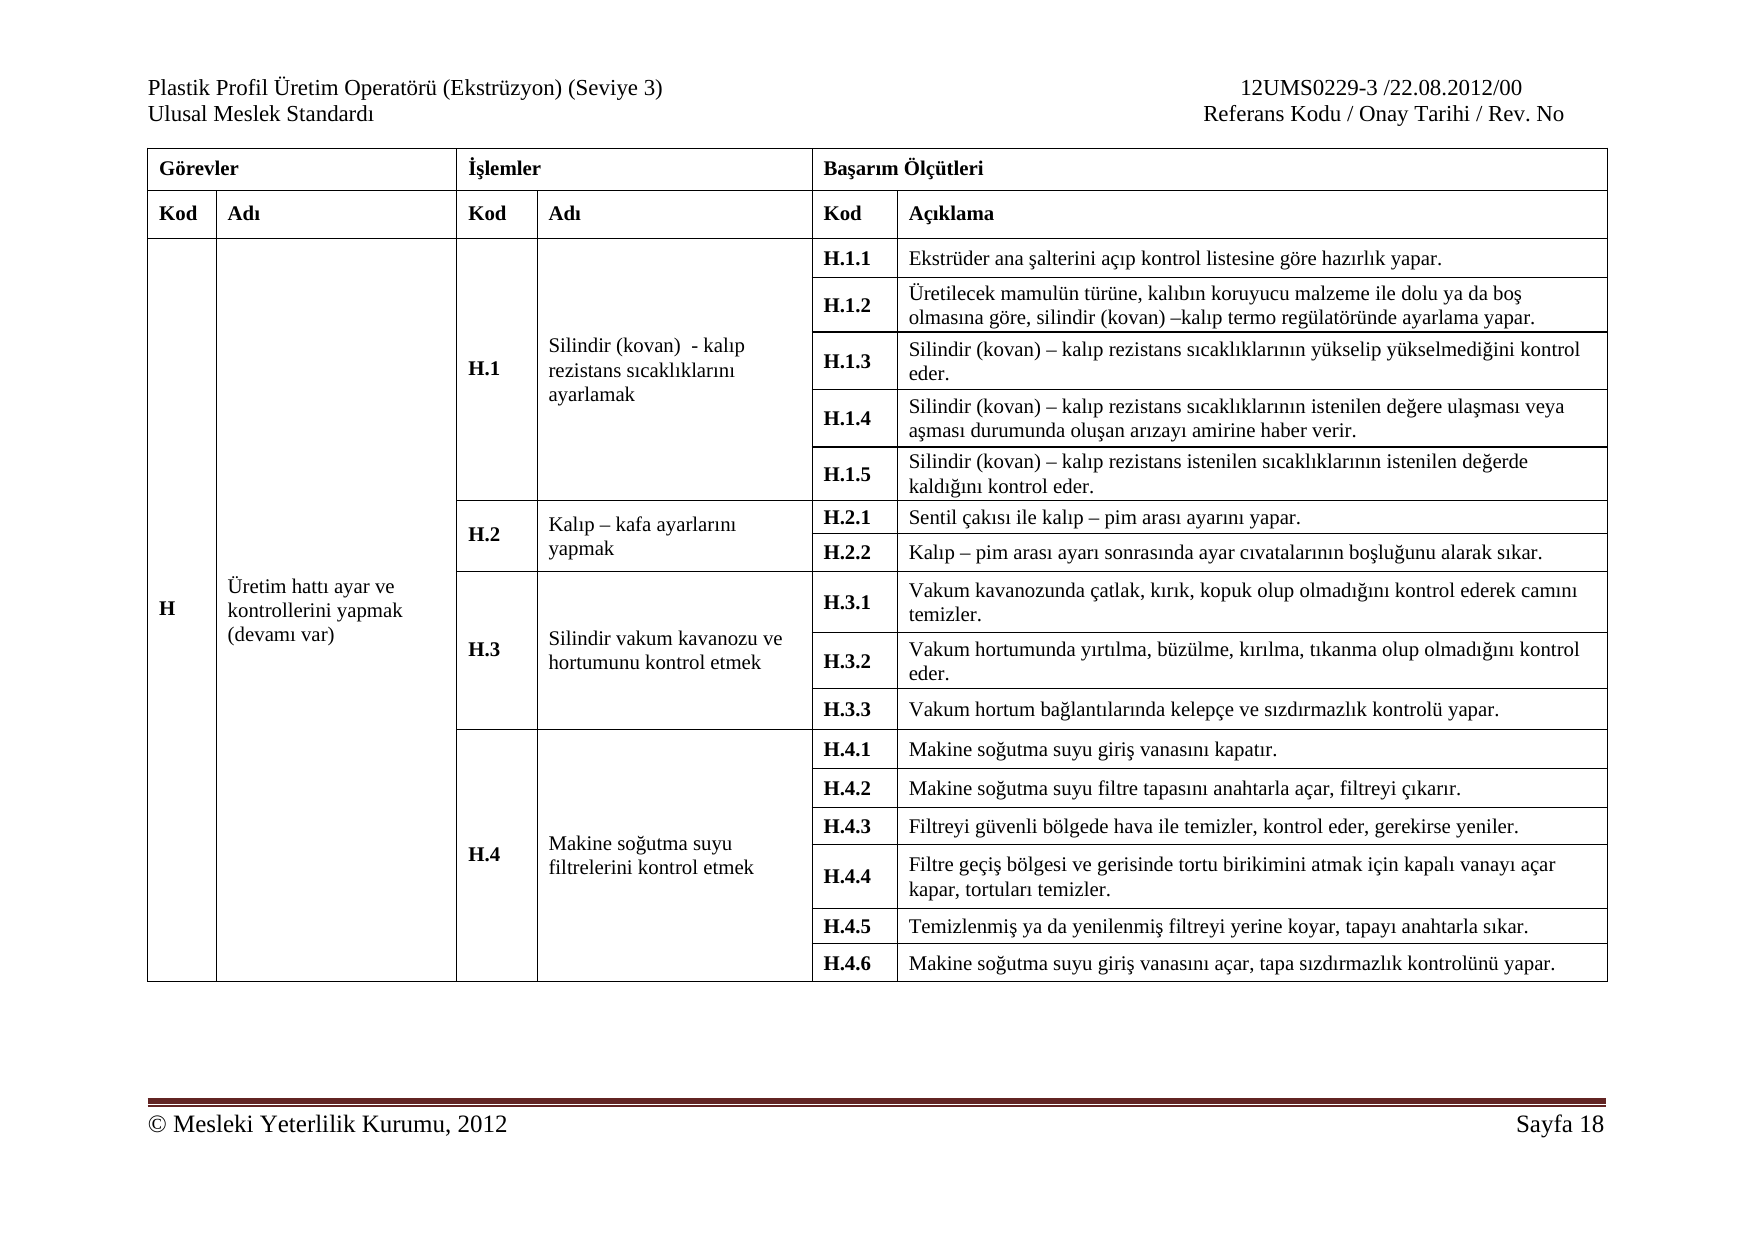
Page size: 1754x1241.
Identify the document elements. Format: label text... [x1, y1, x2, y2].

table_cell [217, 239, 456, 981]
table_cell H [148, 239, 216, 981]
table_cell Adı [538, 191, 812, 238]
table_cell H.4.4 [813, 845, 897, 907]
table_cell Silindir (kovan) - kalıp rezistans sıcaklıklarını ayarlamak [538, 239, 812, 500]
table_cell H.2.1 [813, 501, 897, 532]
table_cell Vakum hortumunda yırtılma, büzülme, kırılma, tıkanma olup olmadığını kontrol eder. [898, 633, 1607, 688]
table_cell Kalıp – kafa ayarlarını yapmak [538, 501, 812, 571]
table_cell H.2.2 [813, 534, 897, 571]
table_cell Kod [813, 191, 897, 238]
table_cell H.3.2 [813, 633, 897, 688]
table_cell Kod [457, 191, 537, 238]
table_cell Adı [217, 191, 456, 238]
table_cell H.1.3 [813, 333, 897, 389]
table_cell Silindir (kovan) – kalıp rezistans sıcaklıklarının yükselip yükselmediğini kontrol eder. [898, 333, 1607, 389]
table_cell Filtre geçiş bölgesi ve gerisinde tortu birikimini atmak için kapalı vanayı açar kapar, tortuları temizler. [898, 845, 1607, 907]
table_cell Silindir vakum kavanozu ve hortumunu kontrol etmek [538, 572, 812, 729]
table_cell H.4.1 [813, 730, 897, 768]
table_cell H.2 [457, 501, 537, 571]
table_cell H.3.3 [813, 689, 897, 729]
table_cell H.1.1 [813, 239, 897, 277]
table_cell H.3 [457, 572, 537, 729]
table_header Görevler [148, 149, 456, 190]
table_cell Vakum kavanozunda çatlak, kırık, kopuk olup olmadığını kontrol ederek camını temizler. [898, 572, 1607, 632]
table_cell Silindir (kovan) – kalıp rezistans sıcaklıklarının istenilen değere ulaşması veya aşması durumunda oluşan arızayı amirine haber verir. [898, 390, 1607, 446]
table_cell H.1.5 [813, 448, 897, 500]
table_header İşlemler [457, 149, 812, 190]
table_cell Makine soğutma suyu filtrelerini kontrol etmek [538, 730, 812, 981]
table_cell H.4.2 [813, 769, 897, 807]
table_cell H.1 [457, 239, 537, 500]
table_cell Silindir (kovan) – kalıp rezistans istenilen sıcaklıklarının istenilen değerde kaldığını kontrol eder. [898, 448, 1607, 500]
table_header Başarım Ölçütleri [813, 149, 1607, 190]
table_cell H.4 [457, 730, 537, 981]
table_cell H.4.5 [813, 909, 897, 943]
table_cell Kod [148, 191, 216, 238]
table_cell H.1.2 [813, 278, 897, 331]
table_cell H.4.6 [813, 944, 897, 981]
table_cell Makine soğutma suyu giriş vanasını açar, tapa sızdırmazlık kontrolünü yapar. [898, 944, 1607, 981]
table_cell Sentil çakısı ile kalıp – pim arası ayarını yapar. [898, 501, 1607, 532]
table_cell Makine soğutma suyu filtre tapasını anahtarla açar, filtreyi çıkarır. [898, 769, 1607, 807]
table_cell Makine soğutma suyu giriş vanasını kapatır. [898, 730, 1607, 768]
table_cell H.4.3 [813, 808, 897, 844]
table_cell Vakum hortum bağlantılarında kelepçe ve sızdırmazlık kontrolü yapar. [898, 689, 1607, 729]
table_cell Filtreyi güvenli bölgede hava ile temizler, kontrol eder, gerekirse yeniler. [898, 808, 1607, 844]
table_cell H.3.1 [813, 572, 897, 632]
table_cell Kalıp – pim arası ayarı sonrasında ayar cıvatalarının boşluğunu alarak sıkar. [898, 534, 1607, 571]
table_cell Ekstrüder ana şalterini açıp kontrol listesine göre hazırlık yapar. [898, 239, 1607, 277]
table_cell H.1.4 [813, 390, 897, 446]
table_cell Üretilecek mamulün türüne, kalıbın koruyucu malzeme ile dolu ya da boş olmasına göre, silindir (kovan) –kalıp termo regülatöründe ayarlama yapar. [898, 278, 1607, 331]
table_cell Temizlenmiş ya da yenilenmiş filtreyi yerine koyar, tapayı anahtarla sıkar. [898, 909, 1607, 943]
table_cell Açıklama [898, 191, 1607, 238]
